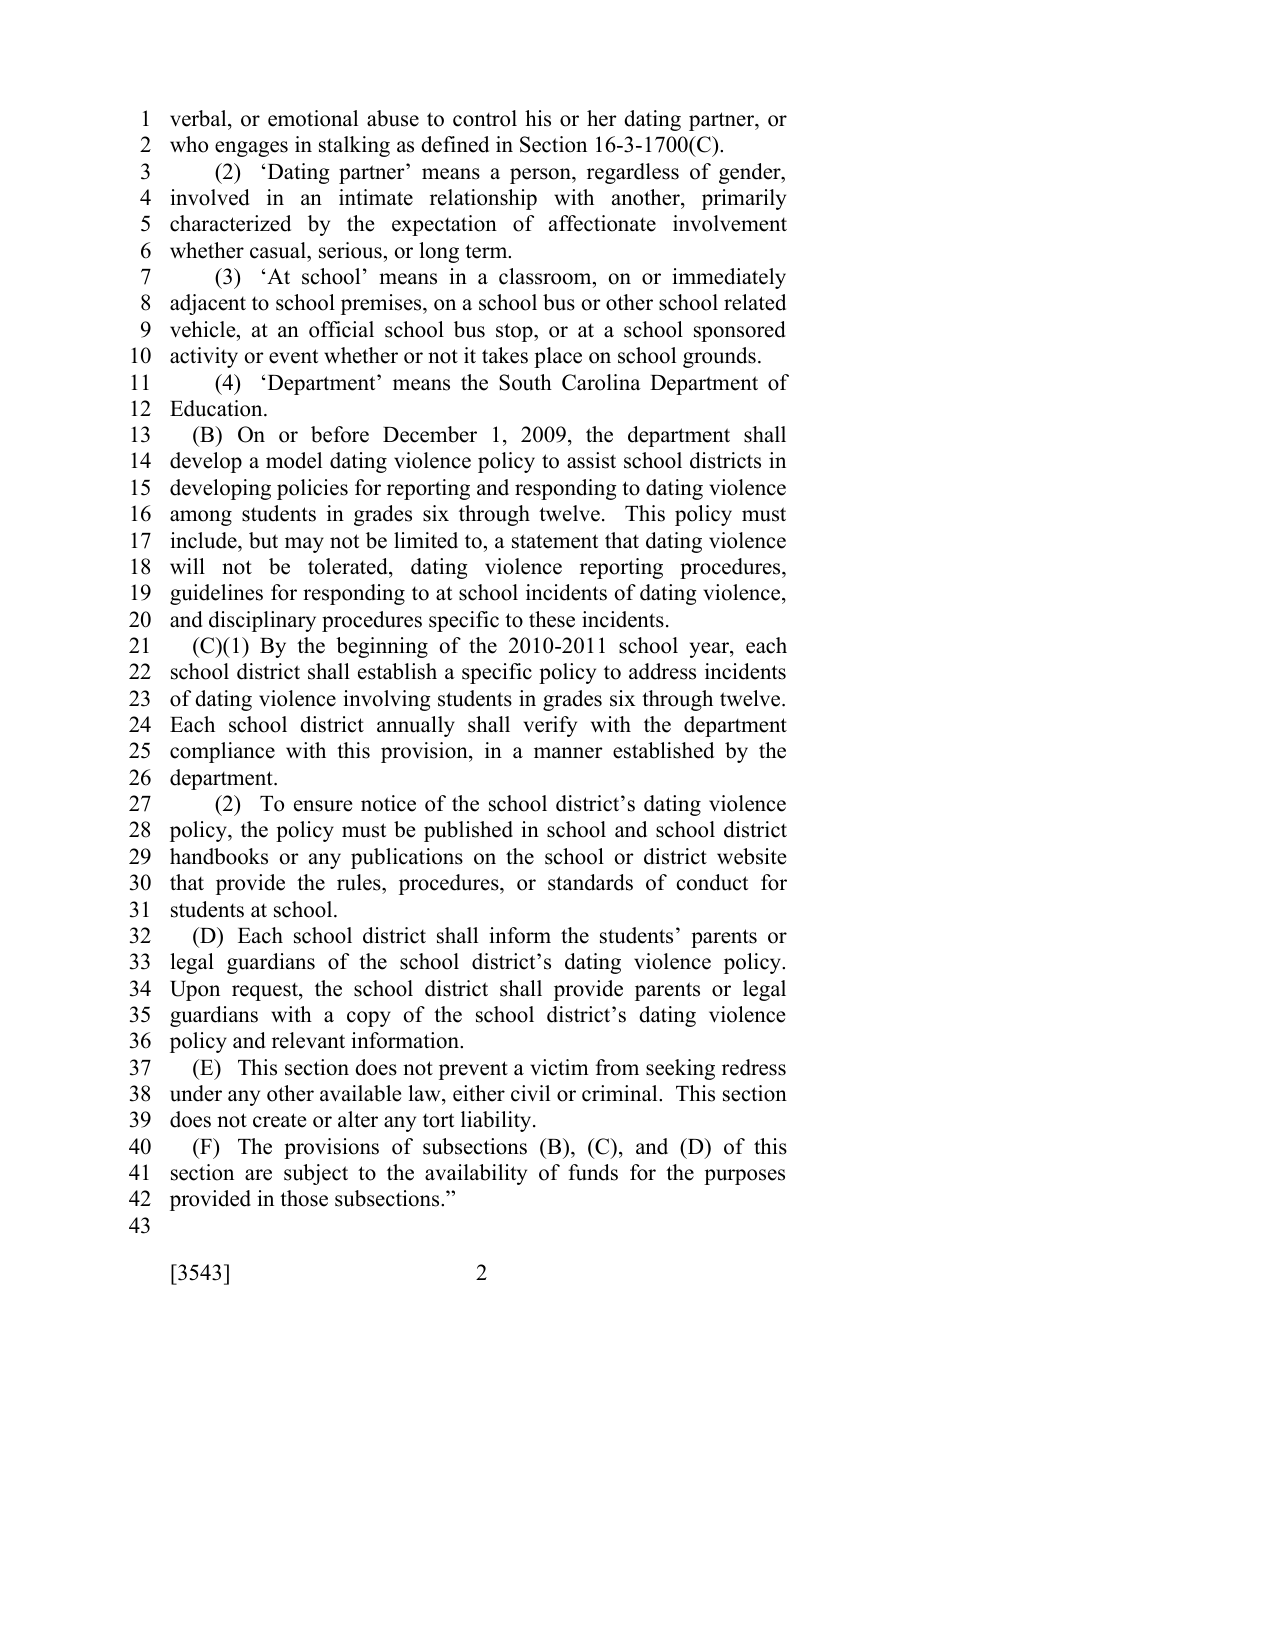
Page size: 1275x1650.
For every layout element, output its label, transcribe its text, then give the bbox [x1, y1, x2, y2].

text (E) This section does not prevent a victim from seeking redress under any other available law, either civil or criminal. This section does not create or alter any tort liability. [169, 1054, 787, 1133]
text (F) The provisions of subsections (B), (C), and (D) of this section are subject to the availability of funds for the purposes provided in those subsections.” [169, 1133, 787, 1212]
text (3) ‘At school’ means in a classroom, on or immediately adjacent to school premises, on a school bus or other school related vehicle, at an official school bus stop, or at a school sponsored activity or event whether or not it takes place on school grounds. [169, 263, 787, 368]
text (4) ‘Department’ means the South Carolina Department of Education. [169, 368, 787, 421]
text (2) ‘Dating partner’ means a person, regardless of gender, involved in an intimate relationship with another, primarily characterized by the expectation of affectionate involvement whether casual, serious, or long term. [169, 158, 787, 263]
text (C)(1) By the beginning of the 2010-2011 school year, each school district shall establish a specific policy to address incidents of dating violence involving students in grades six through twelve. Each school district annually shall verify with the department compliance with this provision, in a manner established by the department. [169, 632, 787, 790]
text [169, 105, 787, 158]
text (2) To ensure notice of the school district’s dating violence policy, the policy must be published in school and school district handbooks or any publications on the school or district website that provide the rules, procedures, or standards of conduct for students at school. [169, 790, 787, 922]
text (D) Each school district shall inform the students’ parents or legal guardians of the school district’s dating violence policy. Upon request, the school district shall provide parents or legal guardians with a copy of the school district’s dating violence policy and relevant information. [169, 922, 787, 1054]
text (B) On or before December 1, 2009, the department shall develop a model dating violence policy to assist school districts in developing policies for reporting and responding to dating violence among students in grades six through twelve. This policy must include, but may not be limited to, a statement that dating violence will not be tolerated, dating violence reporting procedures, guidelines for responding to at school incidents of dating violence, and disciplinary procedures specific to these incidents. [169, 421, 787, 632]
